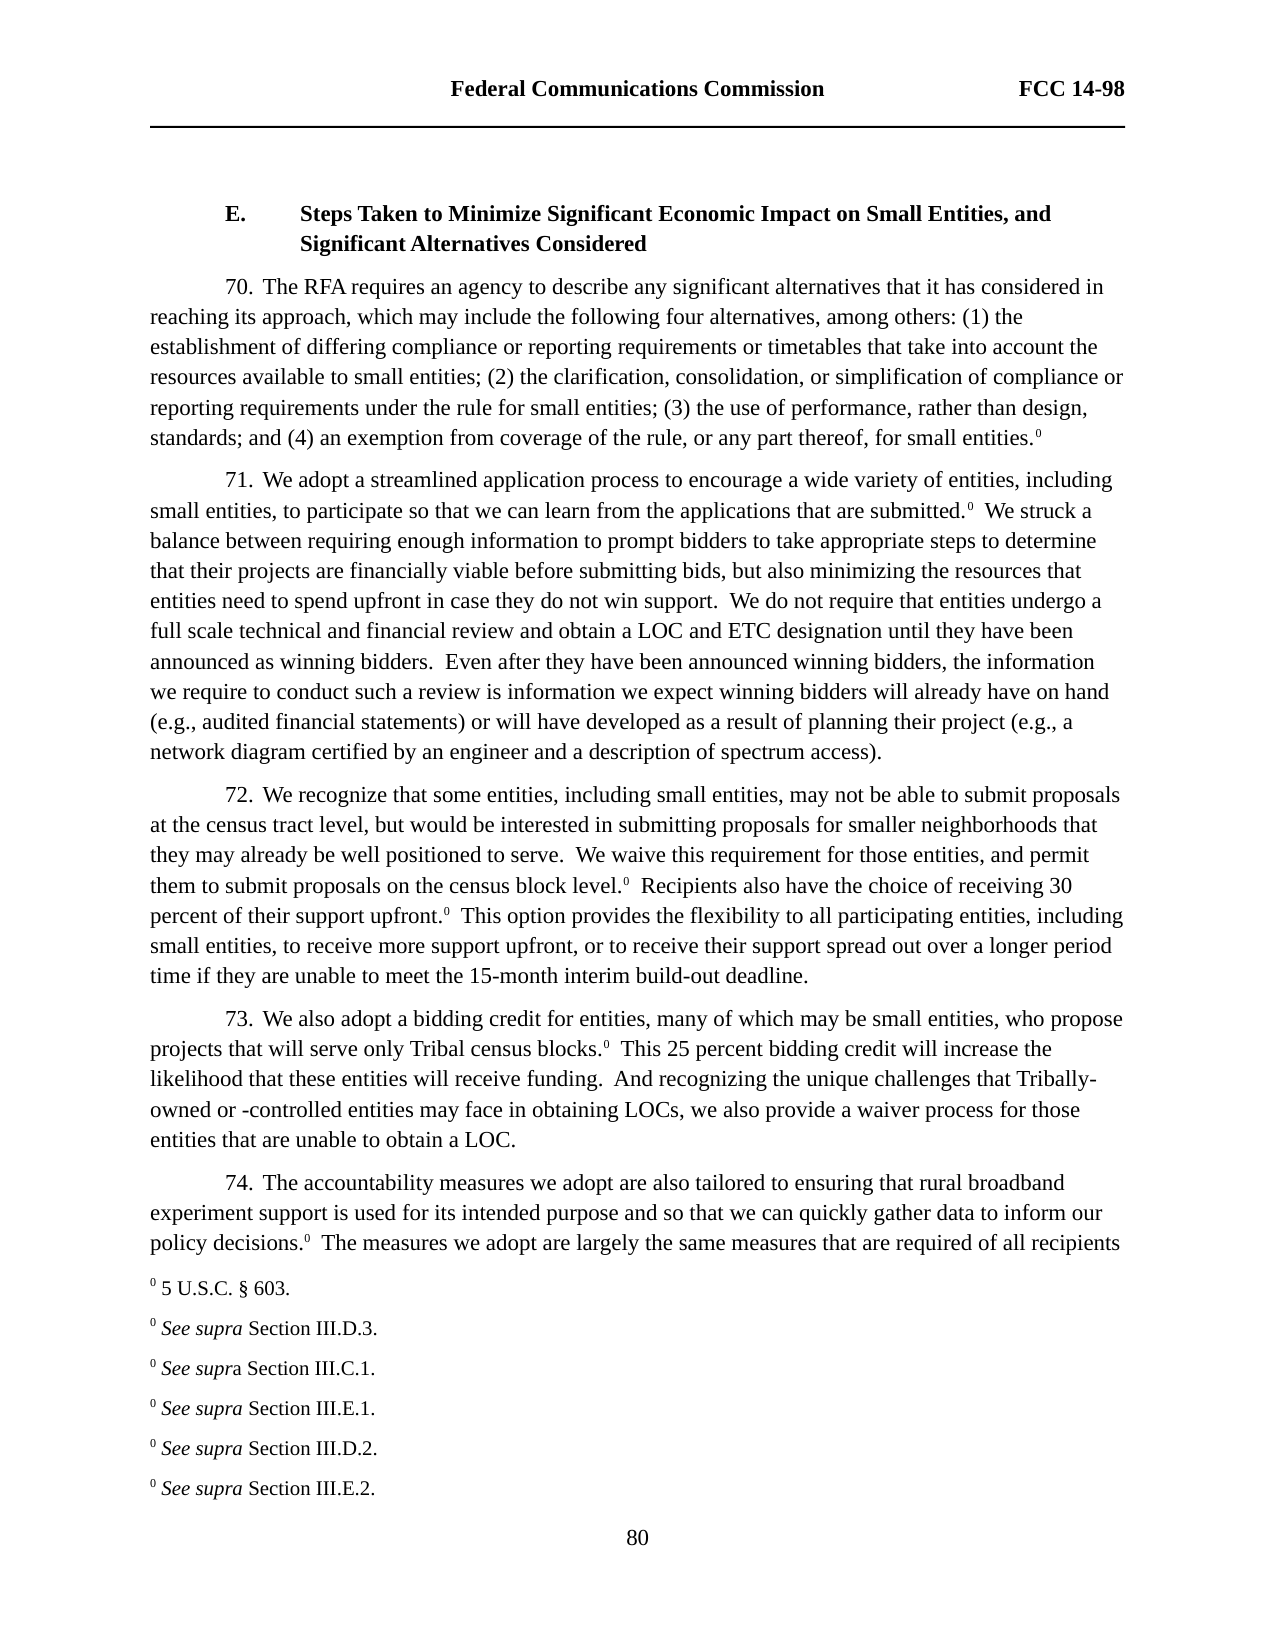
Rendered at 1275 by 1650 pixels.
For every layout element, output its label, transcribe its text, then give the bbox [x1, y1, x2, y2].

text We recognize that some entities, including small entities, may not be able to submit proposals at the census tract level, but would be interested in submitting proposals for smaller neighborhoods that they may already be well positioned to serve. We waive this requirement for those entities, and permit them to submit proposals on the census block level. Recipients also have the choice of receiving 30 percent of their support upfront. This option provides the flexibility to all participating entities, including small entities, to receive more support upfront, or to receive their support spread out over a longer period time if they are unable to meet the 15-month interim build-out deadline. [150, 781, 1125, 989]
text The RFA requires an agency to describe any significant alternatives that it has considered in reaching its approach, which may include the following four alternatives, among others: (1) the establishment of differing compliance or reporting requirements or timetables that take into account the resources available to small entities; (2) the clarification, consolidation, or simplification of compliance or reporting requirements under the rule for small entities; (3) the use of performance, rather than design, standards; and (4) an exemption from coverage of the rule, or any part thereof, for small entities. [150, 273, 1125, 450]
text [150, 1168, 1125, 1255]
text We also adopt a bidding credit for entities, many of which may be small entities, who propose projects that will serve only Tribal census blocks. This 25 percent bidding credit will increase the likelihood that these entities will receive funding. And recognizing the unique challenges that Tribally-owned or -controlled entities may face in obtaining LOCs, we also provide a waiver process for those entities that are unable to obtain a LOC. [150, 1005, 1125, 1152]
text E. Steps Taken to Minimize Significant Economic Impact on Small Entities, and Significant Alternatives Considered [225, 200, 1125, 256]
text We adopt a streamlined application process to encourage a wide variety of entities, including small entities, to participate so that we can learn from the applications that are submitted. We struck a balance between requiring enough information to prompt bidders to take appropriate steps to determine that their projects are financially viable before submitting bids, but also minimizing the resources that entities need to spend upfront in case they do not win support. We do not require that entities undergo a full scale technical and financial review and obtain a LOC and ETC designation until they have been announced as winning bidders. Even after they have been announced winning bidders, the information we require to conduct such a review is information we expect winning bidders will already have on hand (e.g., audited financial statements) or will have developed as a result of planning their project (e.g., a network diagram certified by an engineer and a description of spectrum access). [150, 466, 1125, 765]
